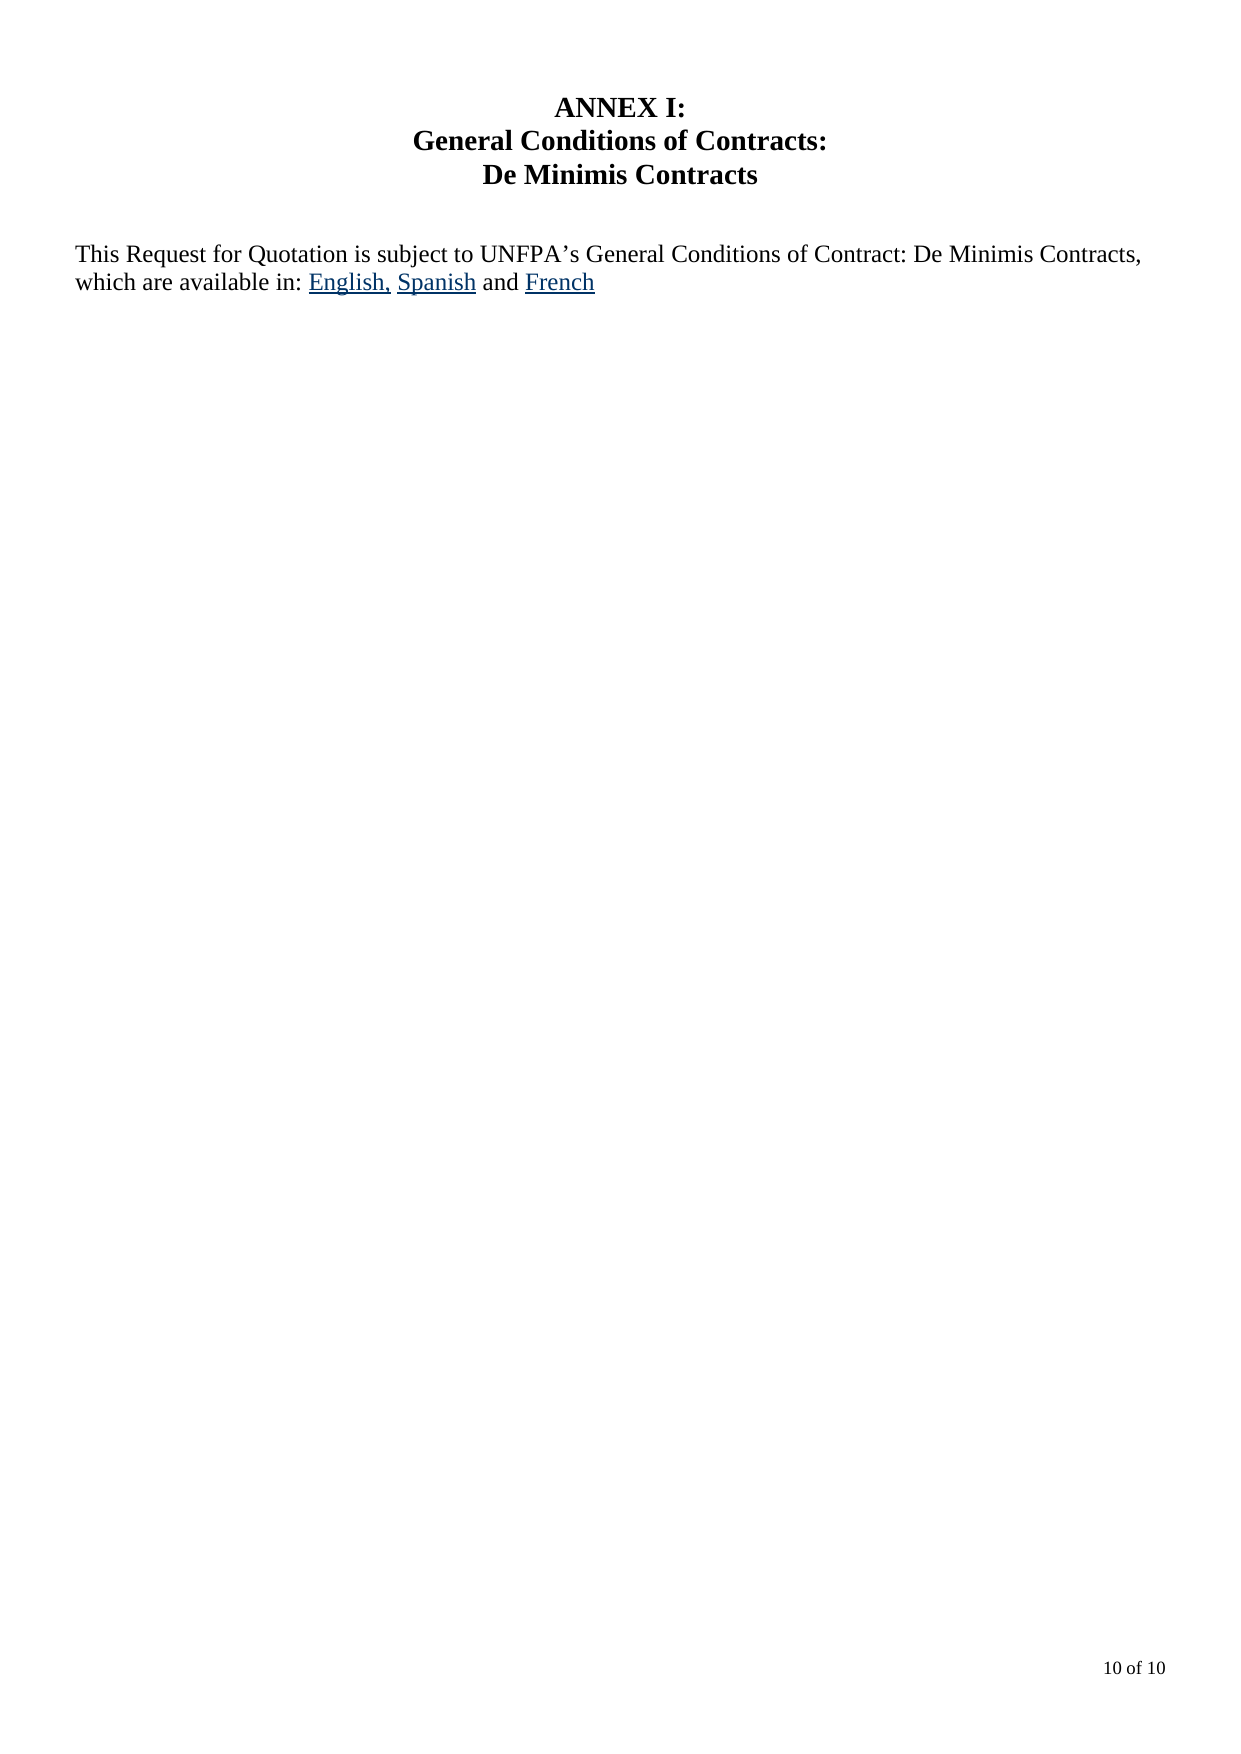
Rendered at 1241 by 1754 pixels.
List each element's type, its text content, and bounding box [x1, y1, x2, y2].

text De Minimis Contracts [75, 157, 1165, 191]
text General Conditions of Contracts: [75, 123, 1165, 157]
text ANNEX I: [75, 90, 1165, 123]
text This Request for Quotation is subject to UNFPA’s General Conditions of Contract: De Minimis Contracts, which are available in: English, Spanish and French [75, 239, 1165, 296]
